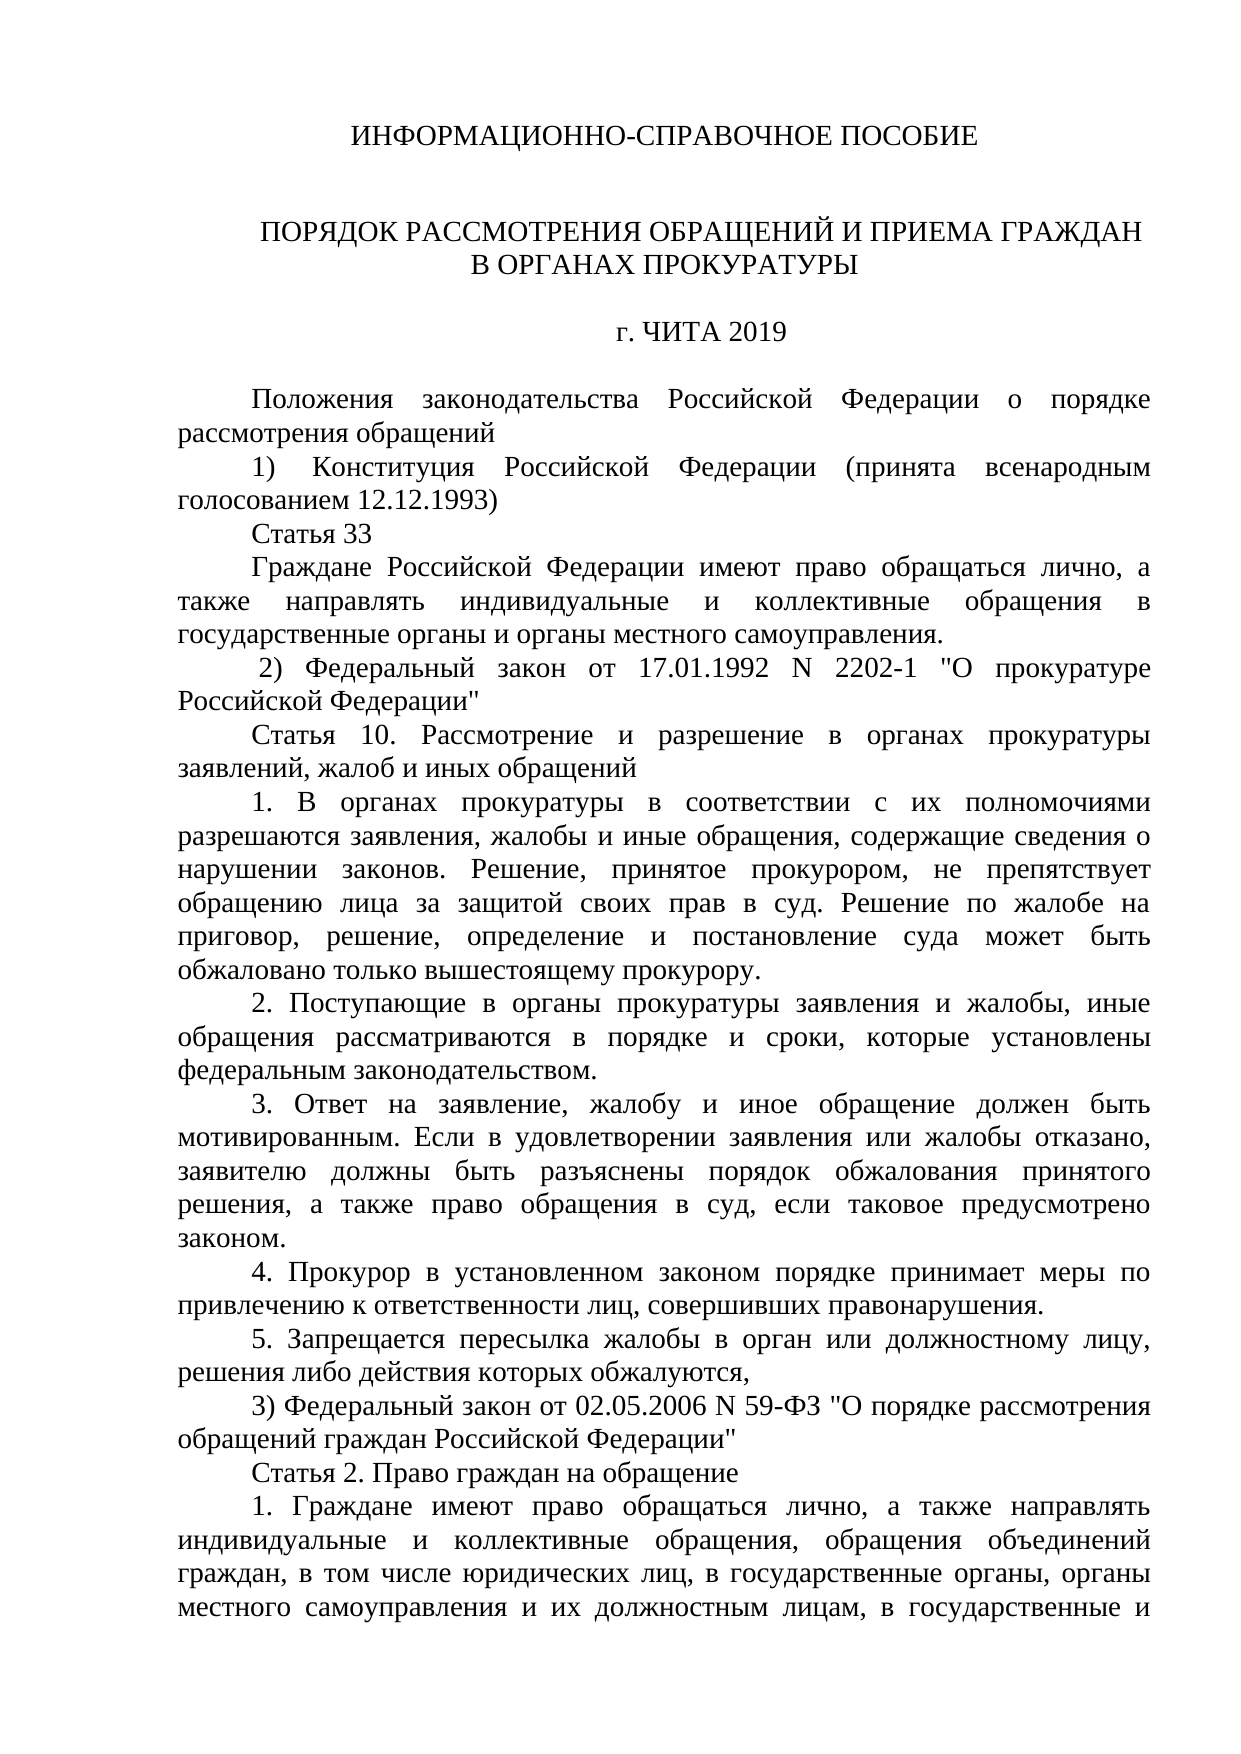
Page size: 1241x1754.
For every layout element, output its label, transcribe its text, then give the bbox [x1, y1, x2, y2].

text Статья 33 [177, 516, 1152, 549]
text 3. Ответ на заявление, жалобу и иное обращение должен быть мотивированным. Если в удовлетворении заявления или жалобы отказано, заявителю должны быть разъяснены порядок обжалования принятого решения, а также право обращения в суд, если таковое предусмотрено законом. [177, 1086, 1152, 1254]
text 5. Запрещается пересылка жалобы в орган или должностному лицу, решения либо действия которых обжалуются, [177, 1321, 1152, 1388]
text Положения законодательства Российской Федерации о порядке рассмотрения обращений [177, 382, 1152, 449]
text 4. Прокурор в установленном законом порядке принимает меры по привлечению к ответственности лиц, совершивших правонарушения. [177, 1254, 1152, 1321]
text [177, 1488, 1152, 1623]
text ИНФОРМАЦИОННО-СПРАВОЧНОЕ ПОСОБИЕ [177, 118, 1152, 214]
text 1. В органах прокуратуры в соответствии с их полномочиями разрешаются заявления, жалобы и иные обращения, содержащие сведения о нарушении законов. Решение, принятое прокурором, не препятствует обращению лица за защитой своих прав в суд. Решение по жалобе на приговор, решение, определение и постановление суда может быть обжаловано только вышестоящему прокурору. [177, 784, 1152, 985]
text Статья 10. Рассмотрение и разрешение в органах прокуратуры заявлений, жалоб и иных обращений [177, 717, 1152, 784]
text 3) Федеральный закон от 02.05.2006 N 59-ФЗ "О порядке рассмотрения обращений граждан Российской Федерации" [177, 1388, 1152, 1455]
text 2. Поступающие в органы прокуратуры заявления и жалобы, иные обращения рассматриваются в порядке и сроки, которые установлены федеральным законодательством. [177, 985, 1152, 1086]
text г. ЧИТА 2019 [177, 314, 1152, 348]
text 2) Федеральный закон от 17.01.1992 N 2202-1 "О прокуратуре Российской Федерации" [177, 650, 1152, 717]
text 1) Конституция Российской Федерации (принята всенародным голосованием 12.12.1993) [177, 449, 1152, 516]
text Статья 2. Право граждан на обращение [177, 1455, 1152, 1488]
text ПОРЯДОК РАССМОТРЕНИЯ ОБРАЩЕНИЙ И ПРИЕМА ГРАЖДАН В ОРГАНАХ ПРОКУРАТУРЫ [177, 214, 1152, 281]
text Граждане Российской Федерации имеют право обращаться лично, а также направлять индивидуальные и коллективные обращения в государственные органы и органы местного самоуправления. [177, 549, 1152, 650]
